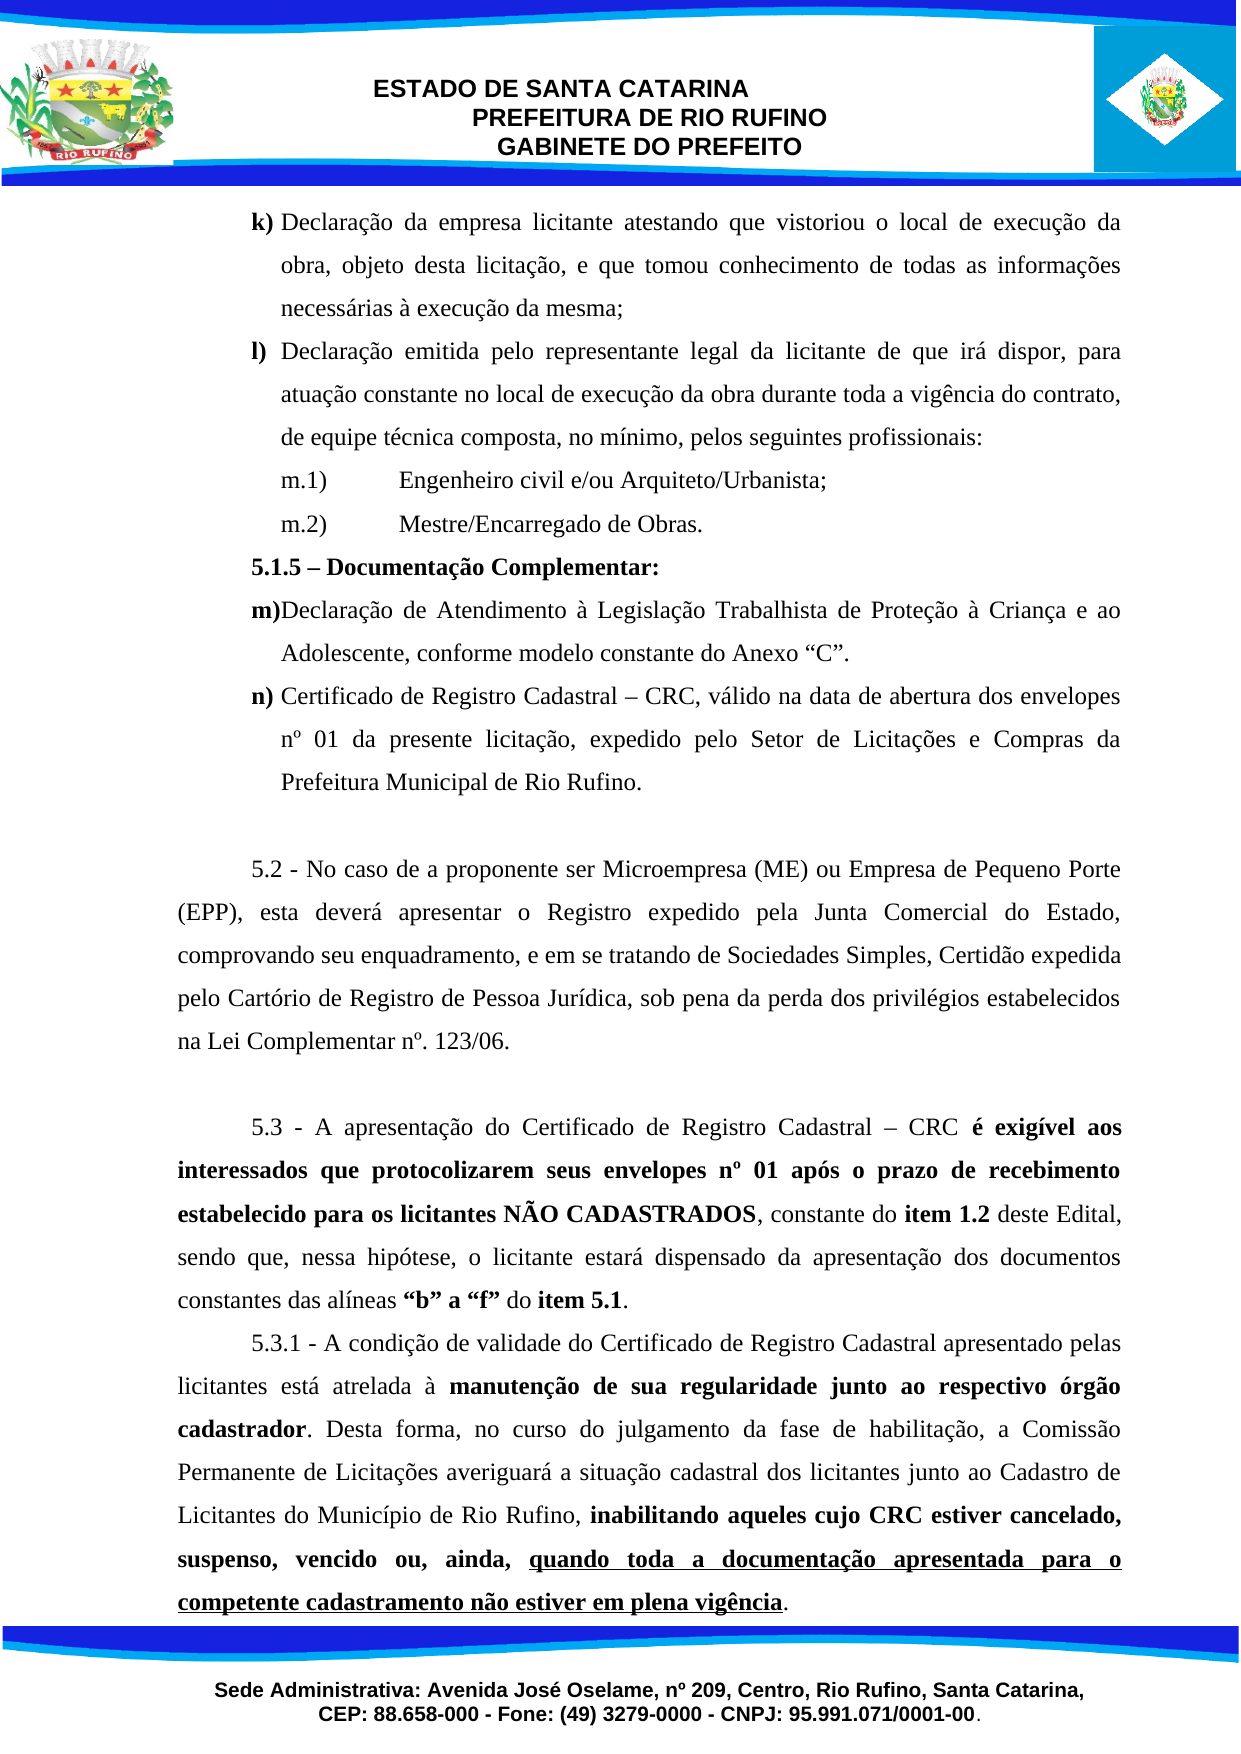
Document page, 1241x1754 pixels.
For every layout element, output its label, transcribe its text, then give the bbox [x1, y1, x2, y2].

list Certificado de Registro Cadastral – CRC, válido na data de abertura dos envelopes nº 01 da presente licitação, expedido pelo Setor de Licitações e Compras da Prefeitura Municipal de Rio Rufino. [251, 681, 1122, 796]
picture [0, 0, 1236, 25]
text 5.1.5 – Documentação Complementar: [177, 552, 1122, 581]
picture [0, 16, 1241, 186]
picture [2, 1626, 1239, 1653]
list Declaração de Atendimento à Legislação Trabalhista de Proteção à Criança e ao Adolescente, conforme modelo constante do Anexo “C”. [251, 595, 1122, 667]
text 5.3 - A apresentação do Certificado de Registro Cadastral – CRC é exigível aos interessados que protocolizarem seus envelopes nº 01 após o prazo de recebimento estabelecido para os licitantes NÃO CADASTRADOS, constante do item 1.2 deste Edital, sendo que, nessa hipótese, o licitante estará dispensado da apresentação dos documentos constantes das alíneas “b” a “f” do item 5.1. [177, 1112, 1122, 1314]
picture [1237, 38, 1241, 170]
list Declaração da empresa licitante atestando que vistoriou o local de execução da obra, objeto desta licitação, e que tomou conhecimento de todas as informações necessárias à execução da mesma; [251, 207, 1122, 322]
picture [1108, 55, 1222, 144]
text 5.2 - No caso de a proponente ser Microempresa (ME) ou Empresa de Pequeno Porte (EPP), esta deverá apresentar o Registro expedido pela Junta Comercial do Estado, comprovando seu enquadramento, e em se tratando de Sociedades Simples, Certidão expedida pelo Cartório de Registro de Pessoa Jurídica, sob pena da perda dos privilégios estabelecidos na Lei Complementar nº. 123/06. [177, 854, 1122, 1055]
picture [2, 1644, 1239, 1754]
list Declaração emitida pelo representante legal da licitante de que irá dispor, para atuação constante no local de execução da obra durante toda a vigência do contrato, de equipe técnica composta, no mínimo, pelos seguintes profissionais: [251, 336, 1122, 451]
text 5.3.1 - A condição de validade do Certificado de Registro Cadastral apresentado pelas licitantes está atrelada à manutenção de sua regularidade junto ao respectivo órgão cadastrador. Desta forma, no curso do julgamento da fase de habilitação, a Comissão Permanente de Licitações averiguará a situação cadastral dos licitantes junto ao Cadastro de Licitantes do Município de Rio Rufino, inabilitando aqueles cujo CRC estiver cancelado, suspenso, vencido ou, ainda, quando toda a documentação apresentada para o competente cadastramento não estiver em plena vigência. [177, 1328, 1122, 1616]
text m.2) Mestre/Encarregado de Obras. [281, 509, 1122, 537]
text m.1) Engenheiro civil e/ou Arquiteto/Urbanista; [281, 466, 1122, 494]
